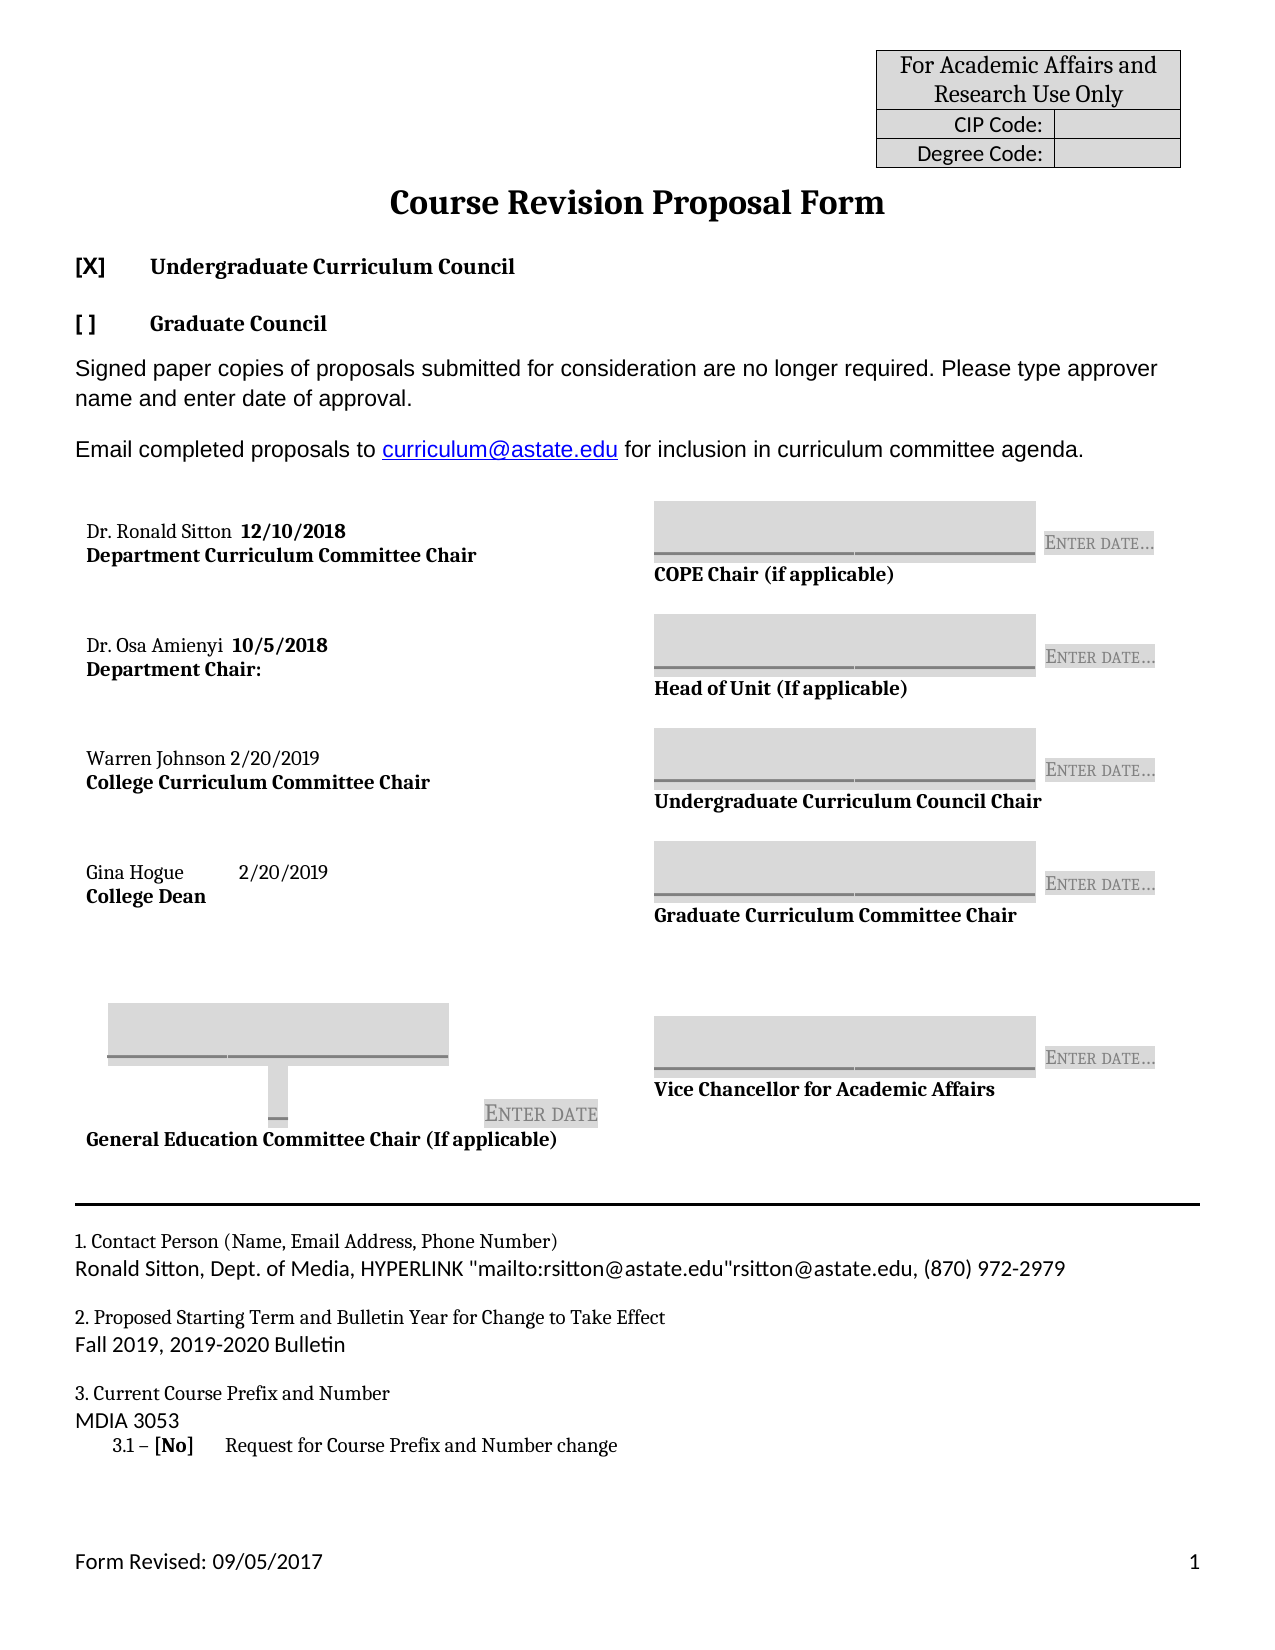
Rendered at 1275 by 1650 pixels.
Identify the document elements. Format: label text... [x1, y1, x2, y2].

table_cell CIP Code: [877, 110, 1054, 138]
table_header COPE Chair (if applicable) [643, 487, 1211, 601]
table_cell Graduate Curriculum Committee Chair [643, 828, 1211, 941]
table_cell Degree Code: [877, 139, 1054, 167]
text 3.1 – [] Request for Course Prefix and Number change [112, 1434, 1200, 1458]
text [X] Undergraduate Curriculum Council [75, 250, 1200, 281]
text 2. Proposed Starting Term and Bulletin Year for Change to Take Effect [75, 1306, 1200, 1330]
text Signed paper copies of proposals submitted for consideration are no longer required. Please type approver name and enter date of approval. [75, 355, 1200, 412]
table_cell College Curriculum Committee Chair [75, 714, 643, 828]
table_cell [1055, 110, 1180, 138]
text Email completed proposals to curriculum@astate.edu for inclusion in curriculum committee agenda. [75, 436, 1200, 463]
table_header For Academic Affairs and Research Use Only [877, 51, 1180, 109]
table_cell [1055, 139, 1180, 167]
text 3. Current Course Prefix and Number [75, 1382, 1200, 1406]
text Course Revision Proposal Form [75, 182, 1200, 223]
table_header Department Curriculum Committee Chair [75, 487, 643, 601]
text 1. Contact Person (Name, Email Address, Phone Number) [75, 1230, 1200, 1254]
table_cell College Dean [75, 828, 643, 941]
table_cell Department Chair: [75, 601, 643, 714]
table_cell Head of Unit (If applicable) [643, 601, 1211, 714]
table_cell Vice Chancellor for Academic Affairs [643, 941, 1211, 1177]
table_cell Undergraduate Curriculum Council Chair [643, 714, 1211, 828]
text [ ] Graduate Council [75, 307, 1200, 338]
table_cell General Education Committee Chair (If applicable) [75, 941, 643, 1177]
